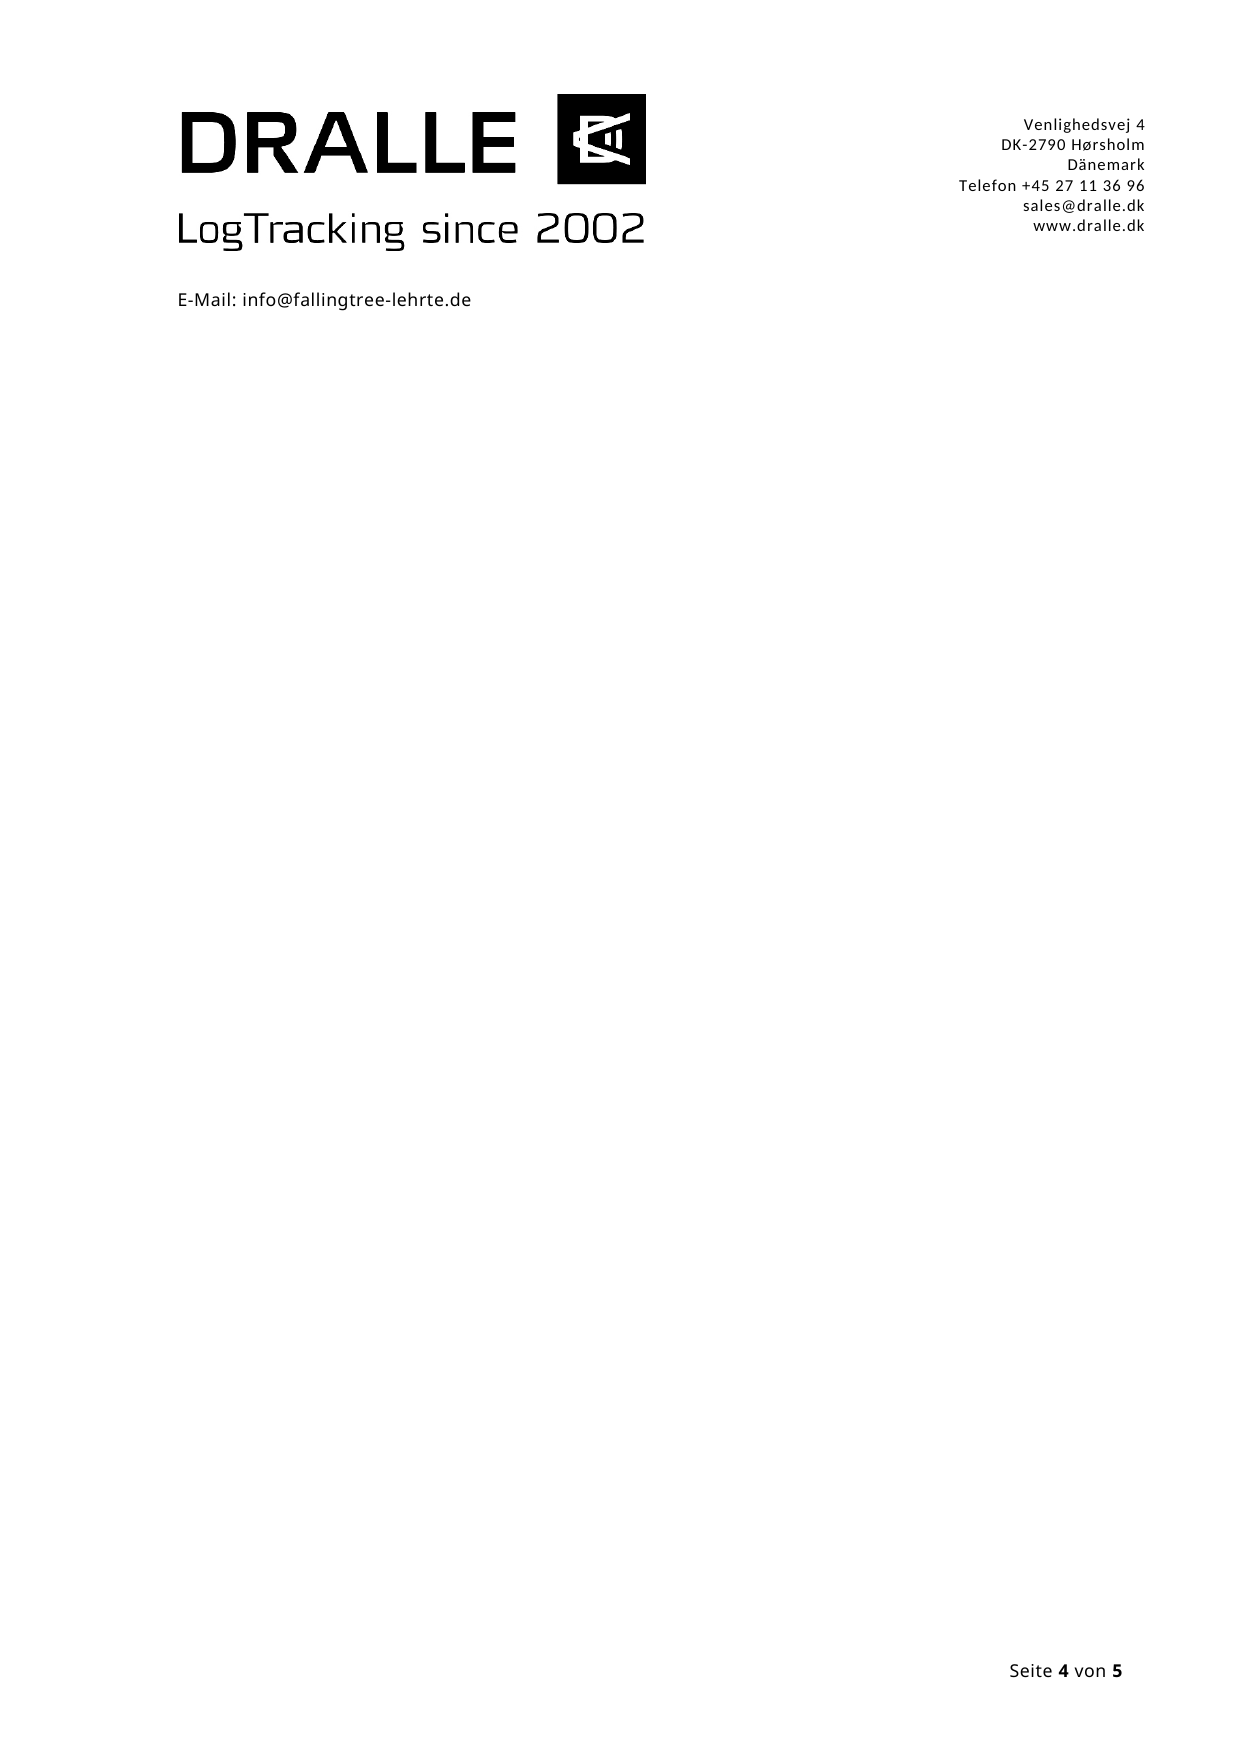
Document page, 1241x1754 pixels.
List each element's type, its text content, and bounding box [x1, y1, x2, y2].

text E-Mail: info@fallingtree-lehrte.de [177, 287, 1122, 312]
picture [179, 94, 646, 251]
